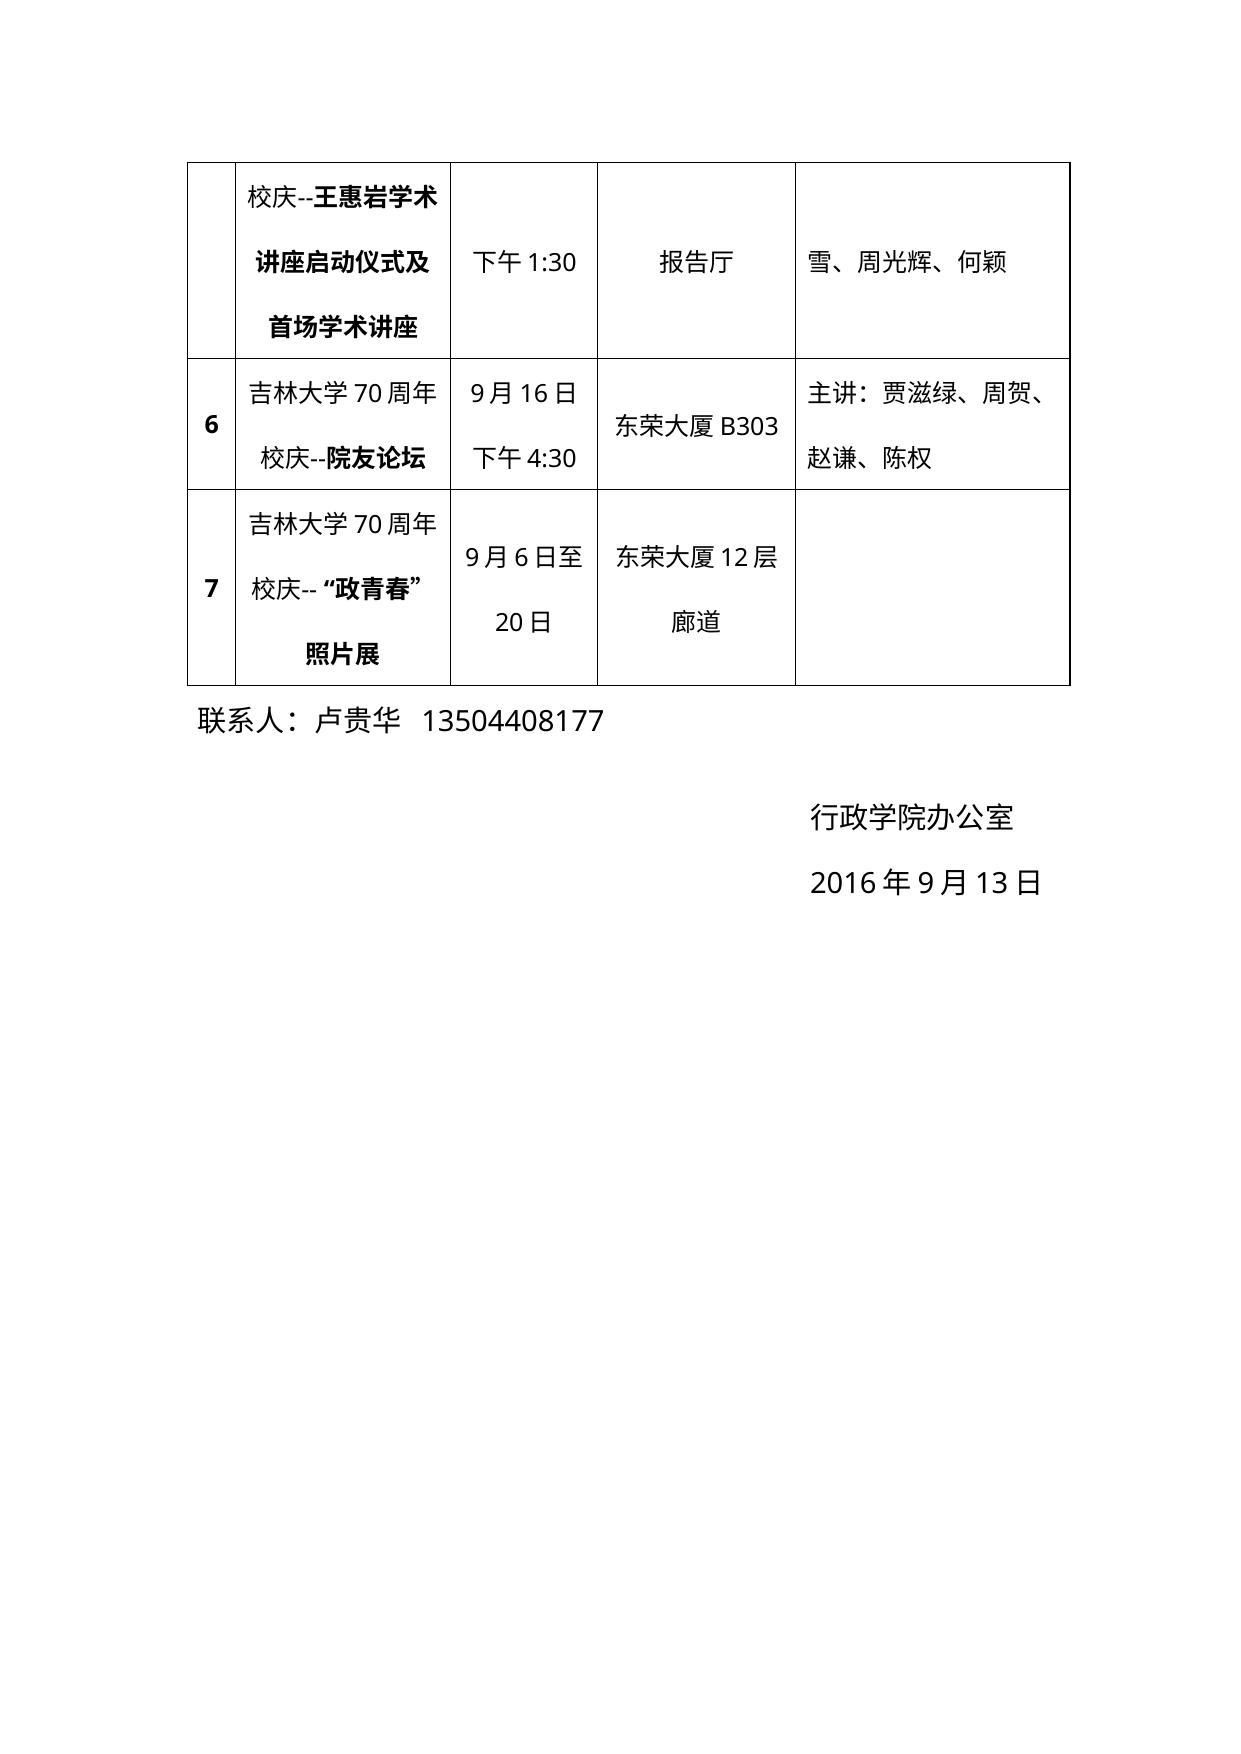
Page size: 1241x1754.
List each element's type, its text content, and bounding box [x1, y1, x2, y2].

table_cell 主讲：杨海蛟、韩冬雪、周光辉、何颖 [796, 163, 1069, 358]
table_cell 主讲：贾滋绿、周贺、赵谦、陈权 [796, 359, 1069, 489]
table_cell 东荣大厦B303 [598, 359, 795, 489]
table_cell 9月6日至20日 [451, 490, 597, 685]
table_cell 新闻与传播学院报告厅 [598, 163, 795, 358]
table_cell [796, 490, 1069, 685]
table_cell 9月16日 下午1:30 [451, 163, 597, 358]
table_cell 吉林大学70周年校庆-- “政青春”照片展 [236, 490, 450, 685]
table_cell 6 [188, 359, 235, 489]
table_cell 7 [188, 490, 235, 685]
table_header 联系人：卢贵华 13504408177 行政学院办公室 2016年9月13日 [186, 686, 1240, 914]
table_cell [236, 163, 450, 358]
table_cell 5 [188, 163, 235, 358]
table_cell 9月16日 下午4:30 [451, 359, 597, 489]
table_cell 吉林大学70周年校庆--院友论坛 [236, 359, 450, 489]
table_cell 东荣大厦12层廊道 [598, 490, 795, 685]
